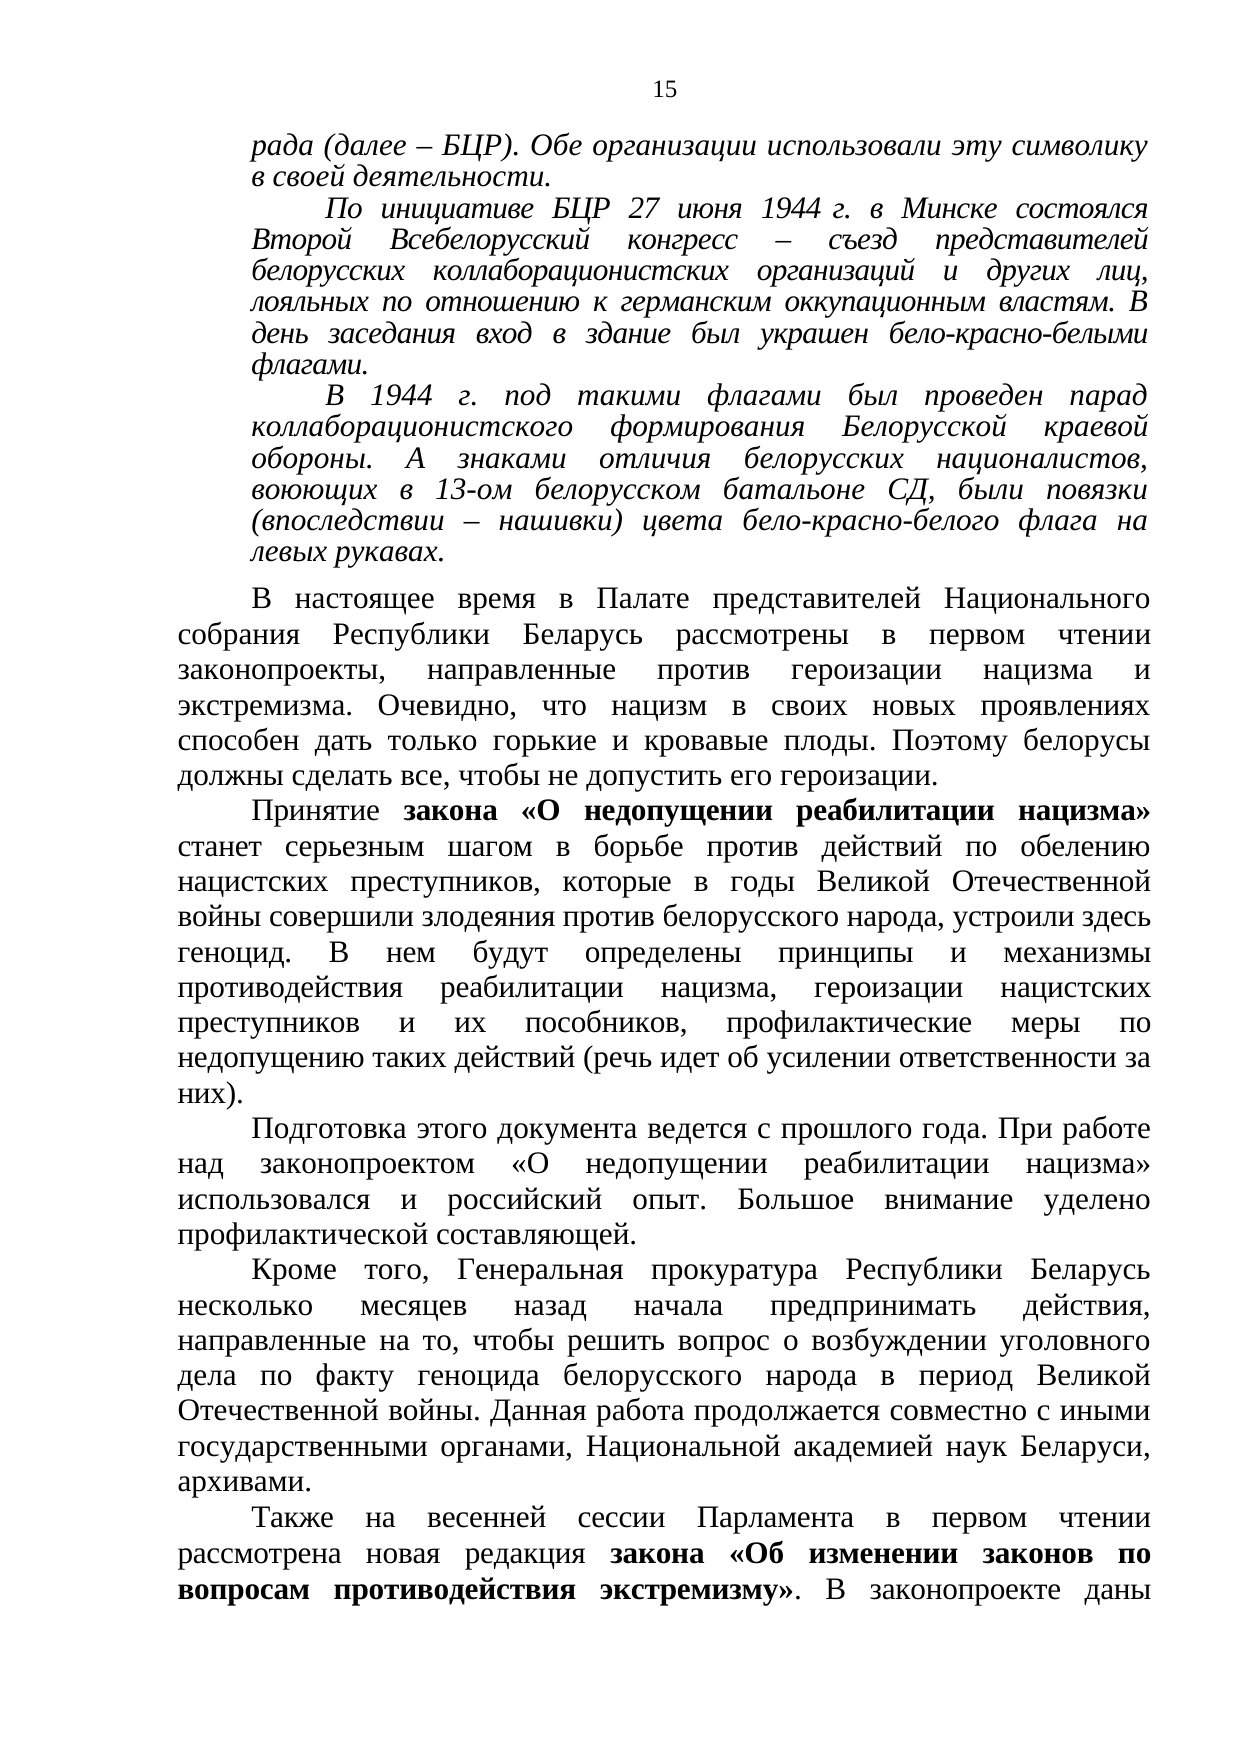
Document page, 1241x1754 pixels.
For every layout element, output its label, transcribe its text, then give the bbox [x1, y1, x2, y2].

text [251, 131, 1152, 193]
text В настоящее время в Палате представителей Национального собрания Республики Беларусь рассмотрены в первом чтении законопроекты, направленные против героизации нацизма и экстремизма. Очевидно, что нацизм в своих новых проявлениях способен дать только горькие и кровавые плоды. Поэтому белорусы должны сделать все, чтобы не допустить его героизации. [177, 581, 1152, 792]
text Подготовка этого документа ведется с прошлого года. При работе над законопроектом «О недопущении реабилитации нацизма» использовался и российский опыт. Большое внимание уделено профилактической составляющей. [177, 1110, 1152, 1251]
text По инициативе БЦР 27 июня 1944 г. в Минске состоялся Второй Всебелорусский конгресс – съезд представителей белорусских коллаборационистских организаций и других лиц, лояльных по отношению к германским оккупационным властям. В день заседания вход в здание был украшен бело-красно-белыми флагами. [251, 193, 1152, 381]
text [177, 1498, 1152, 1606]
text В 1944 г. под такими флагами был проведен парад коллаборационистского формирования Белорусской краевой обороны. А знаками отличия белорусских националистов, воюющих в 13-ом белорусском батальоне СД, были повязки (впоследствии – нашивки) цвета бело-красно-белого флага на левых рукавах. [251, 381, 1152, 568]
text Принятие закона «О недопущении реабилитации нацизма» станет серьезным шагом в борьбе против действий по обелению нацистских преступников, которые в годы Великой Отечественной войны совершили злодеяния против белорусского народа, устроили здесь геноцид. В нем будут определены принципы и механизмы противодействия реабилитации нацизма, героизации нацистских преступников и их пособников, профилактические меры по недопущению таких действий (речь идет об усилении ответственности за них). [177, 792, 1152, 1110]
text Кроме того, Генеральная прокуратура Республики Беларусь несколько месяцев назад начала предпринимать действия, направленные на то, чтобы решить вопрос о возбуждении уголовного дела по факту геноцида белорусского народа в период Великой Отечественной войны. Данная работа продолжается совместно с иными государственными органами, Национальной академией наук Беларуси, архивами. [177, 1251, 1152, 1498]
